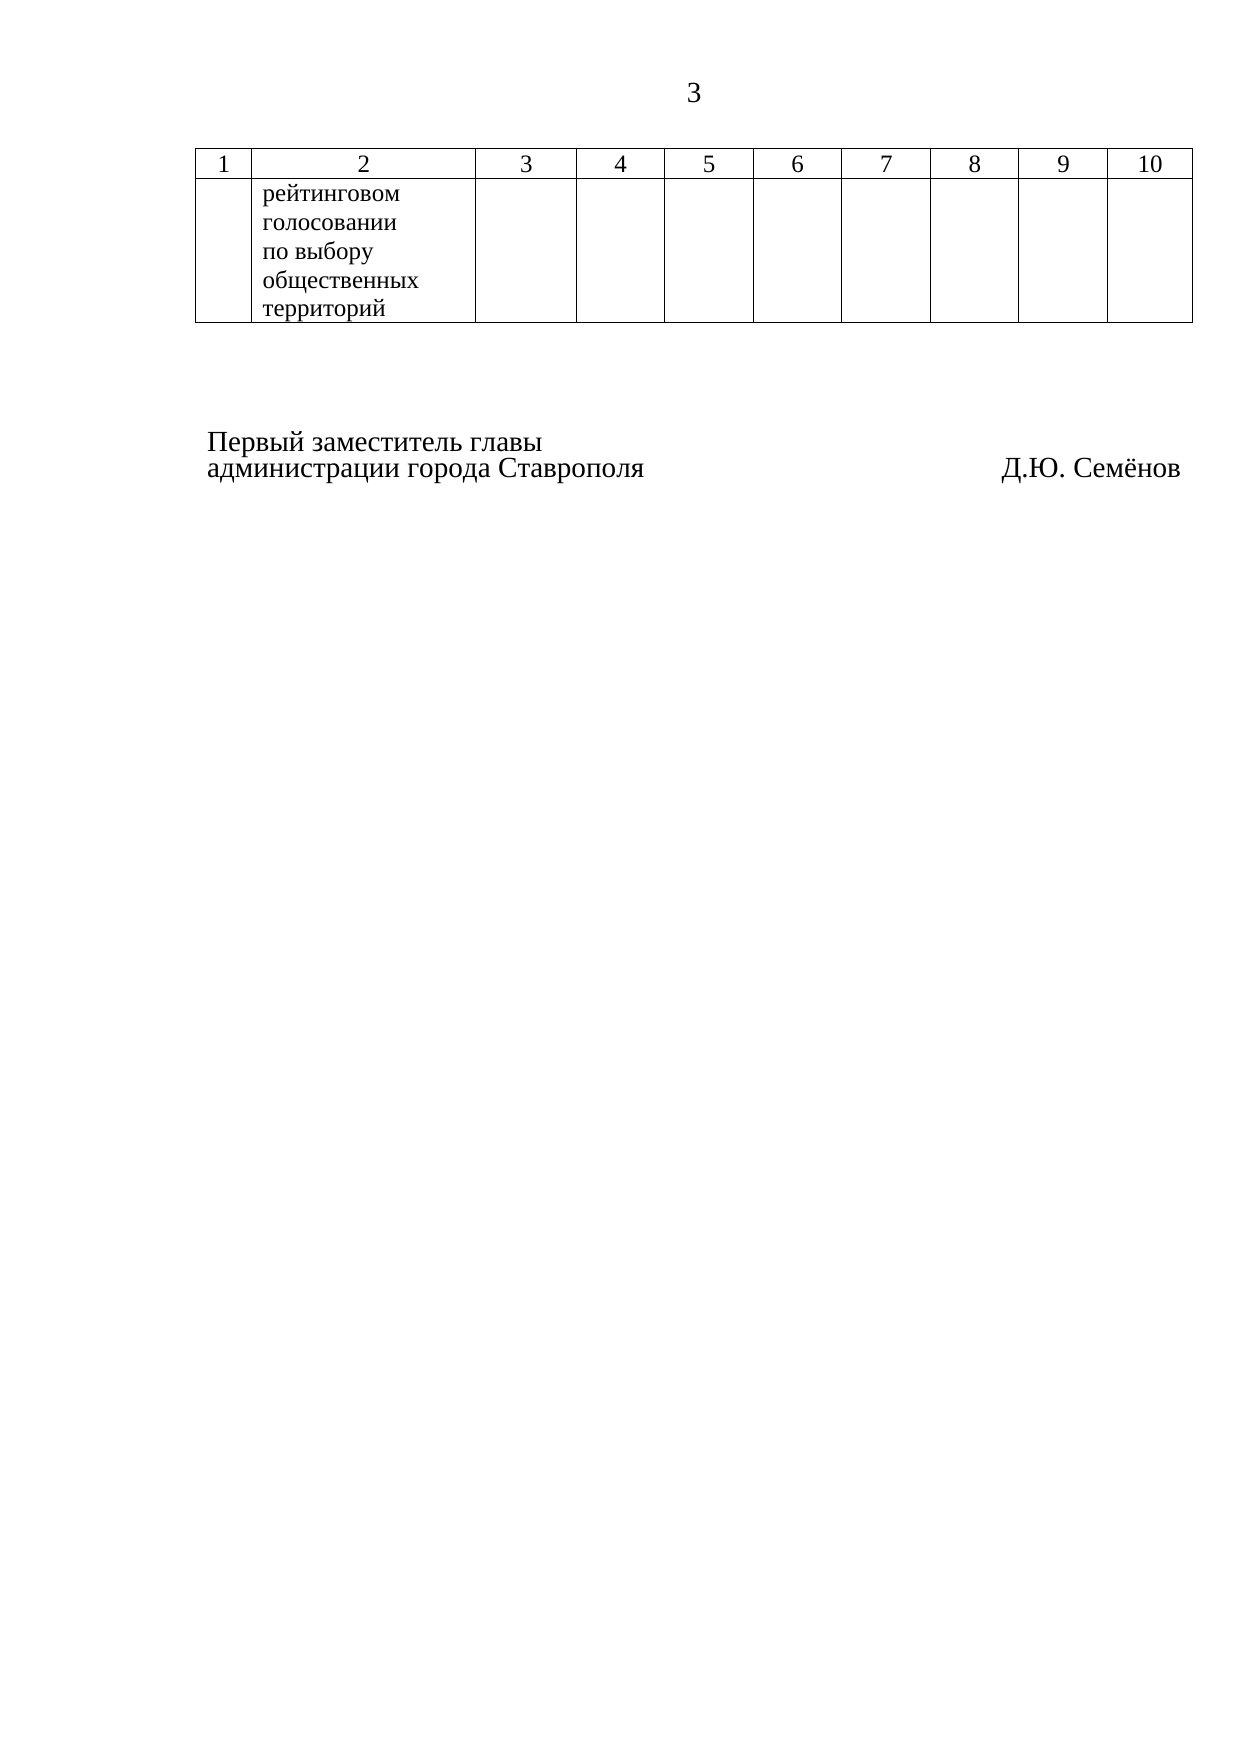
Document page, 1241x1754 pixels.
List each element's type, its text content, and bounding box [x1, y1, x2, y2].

table_cell 30 [1108, 179, 1192, 322]
table_header 9 [1019, 149, 1107, 177]
table_header 2 [252, 149, 475, 177]
table_cell % [476, 179, 576, 322]
table_header 5 [665, 149, 753, 177]
table_cell 25 [665, 179, 753, 322]
table_cell 26 [754, 179, 841, 322]
text Первый заместитель главы [207, 424, 1181, 457]
table_cell 29 [1019, 179, 1107, 322]
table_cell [252, 179, 475, 322]
table_header 7 [842, 149, 930, 177]
table_header 4 [577, 149, 664, 177]
table_header 3 [476, 149, 576, 177]
table_cell 28 [931, 179, 1018, 322]
table_header 6 [754, 149, 841, 177]
table_header 8 [931, 149, 1018, 177]
table_cell 27 [842, 179, 930, 322]
table_cell 7. [196, 179, 251, 322]
table_header 10 [1108, 149, 1192, 177]
text администрации города Ставрополя Д.Ю. Семёнов [207, 457, 1181, 482]
table_header 1 [196, 149, 251, 177]
table_cell 24 [577, 179, 664, 322]
